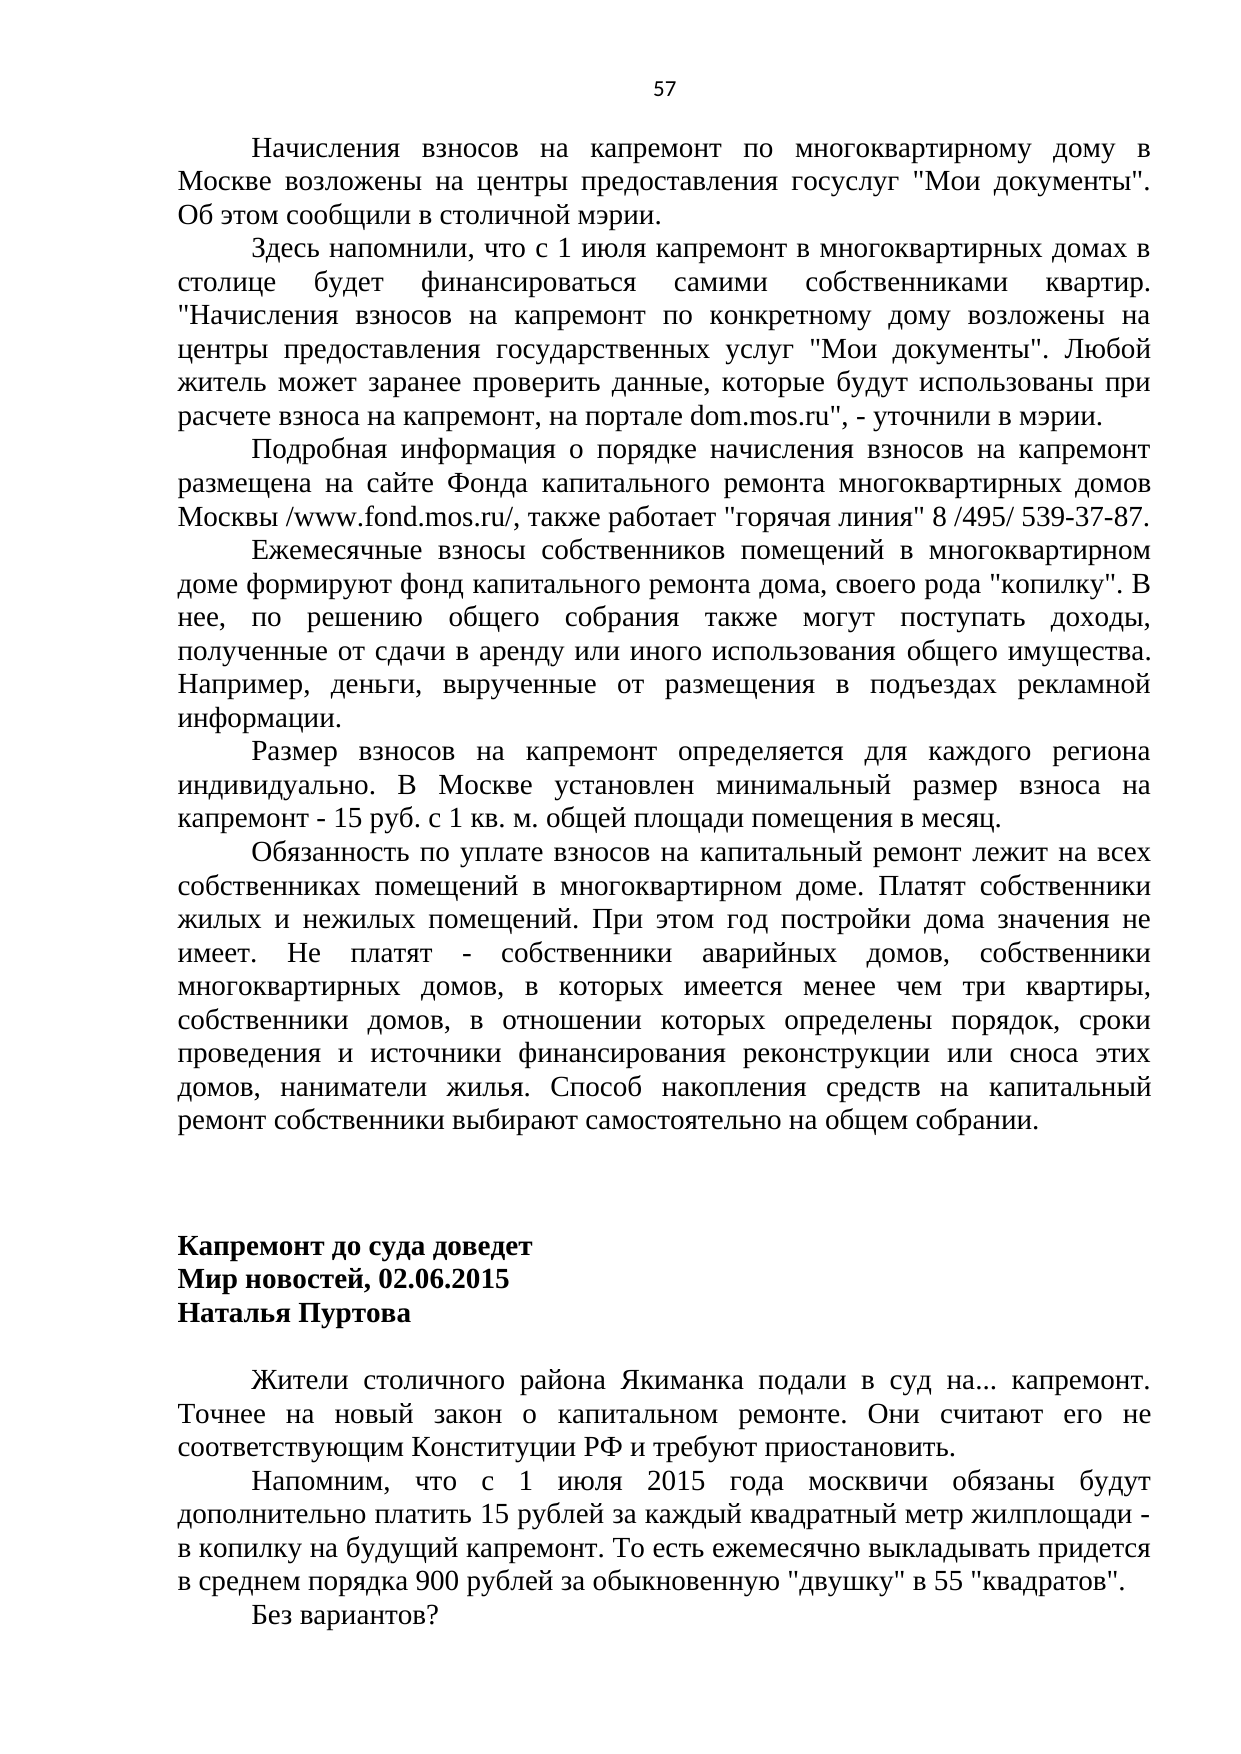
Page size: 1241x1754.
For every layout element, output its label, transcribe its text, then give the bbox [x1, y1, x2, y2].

text Начисления взносов на капремонт по многоквартирному дому в Москве возложены на центры предоставления госуслуг "Мои документы". Об этом сообщили в столичной мэрии. [177, 130, 1152, 230]
subtitle Капремонт до суда доведет [177, 1228, 1152, 1262]
text Наталья Пуртова [177, 1295, 1152, 1329]
text Подробная информация о порядке начисления взносов на капремонт размещена на сайте Фонда капитального ремонта многоквартирных домов Москвы /www.fond.mos.ru/, также работает "горячая линия" 8 /495/ 539-37-87. [177, 432, 1152, 532]
text Без вариантов? [177, 1597, 1152, 1631]
text Ежемесячные взносы собственников помещений в многоквартирном доме формируют фонд капитального ремонта дома, своего рода "копилку". В нее, по решению общего собрания также могут поступать доходы, полученные от сдачи в аренду или иного использования общего имущества. Например, деньги, вырученные от размещения в подъездах рекламной информации. [177, 532, 1152, 733]
text Мир новостей, 02.06.2015 [177, 1262, 1152, 1295]
text Напомним, что с 1 июля 2015 года москвичи обязаны будут дополнительно платить 15 рублей за каждый квадратный метр жилплощади - в копилку на будущий капремонт. То есть ежемесячно выкладывать придется в среднем порядка 900 рублей за обыкновенную "двушку" в 55 "квадратов". [177, 1463, 1152, 1597]
text Обязанность по уплате взносов на капитальный ремонт лежит на всех собственниках помещений в многоквартирном доме. Платят собственники жилых и нежилых помещений. При этом год постройки дома значения не имеет. Не платят - собственники аварийных домов, собственники многоквартирных домов, в которых имеется менее чем три квартиры, собственники домов, в отношении которых определены порядок, сроки проведения и источники финансирования реконструкции или сноса этих домов, наниматели жилья. Способ накопления средств на капитальный ремонт собственники выбирают самостоятельно на общем собрании. [177, 834, 1152, 1136]
text Здесь напомнили, что с 1 июля капремонт в многоквартирных домах в столице будет финансироваться самими собственниками квартир. "Начисления взносов на капремонт по конкретному дому возложены на центры предоставления государственных услуг "Мои документы". Любой житель может заранее проверить данные, которые будут использованы при расчете взноса на капремонт, на портале dom.mos.ru", - уточнили в мэрии. [177, 230, 1152, 432]
text Размер взносов на капремонт определяется для каждого региона индивидуально. В Москве установлен минимальный размер взноса на капремонт - 15 руб. с 1 кв. м. общей площади помещения в месяц. [177, 733, 1152, 834]
text Жители столичного района Якиманка подали в суд на... капремонт. Точнее на новый закон о капитальном ремонте. Они считают его не соответствующим Конституции РФ и требуют приостановить. [177, 1362, 1152, 1463]
